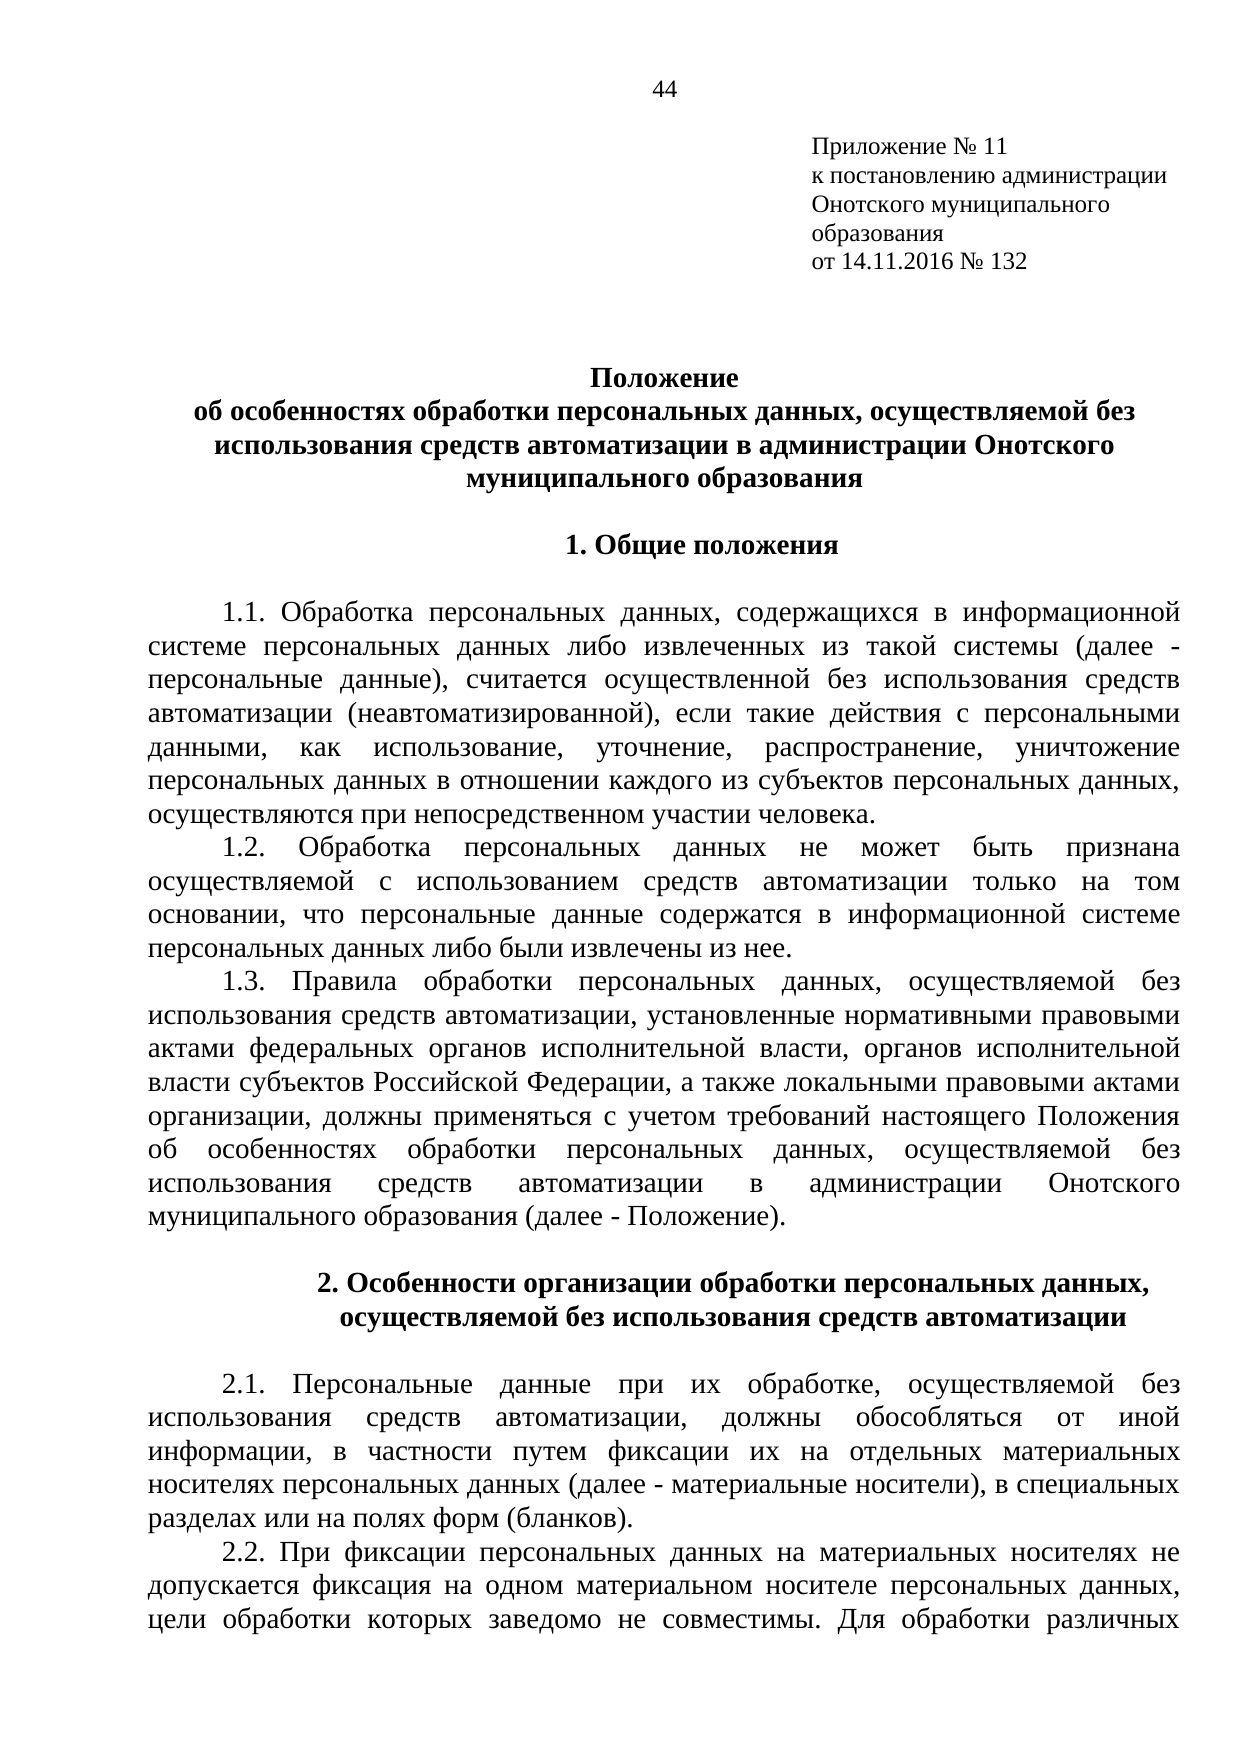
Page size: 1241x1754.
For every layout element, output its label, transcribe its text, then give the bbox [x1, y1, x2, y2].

list 1. Общие положения [223, 527, 1181, 561]
text Онотского муниципального [811, 189, 1181, 218]
text к постановлению администрации [811, 160, 1181, 189]
text образования [811, 218, 1181, 246]
text Приложение № 11 [811, 131, 1181, 160]
text 2.1. Персональные данные при их обработке, осуществляемой без использования средств автоматизации, должны обособляться от иной информации, в частности путем фиксации их на отдельных материальных носителях персональных данных (далее - материальные носители), в специальных разделах или на полях форм (бланков). [148, 1366, 1181, 1534]
text от 14.11.2016 № 132 [811, 246, 1181, 275]
text об особенностях обработки персональных данных, осуществляемой без использования средств автоматизации в администрации Онотского муниципального образования [148, 393, 1181, 494]
list 2. Особенности организации обработки персональных данных, осуществляемой без использования средств автоматизации [285, 1265, 1181, 1332]
text 1.2. Обработка персональных данных не может быть признана осуществляемой с использованием средств автоматизации только на том основании, что персональные данные содержатся в информационной системе персональных данных либо были извлечены из нее. [148, 829, 1181, 963]
text 1.1. Обработка персональных данных, содержащихся в информационной системе персональных данных либо извлеченных из такой системы (далее - персональные данные), считается осуществленной без использования средств автоматизации (неавтоматизированной), если такие действия с персональными данными, как использование, уточнение, распространение, уничтожение персональных данных в отношении каждого из субъектов персональных данных, осуществляются при непосредственном участии человека. [148, 594, 1181, 829]
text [148, 1534, 1181, 1634]
text Положение [148, 360, 1181, 393]
text 1.3. Правила обработки персональных данных, осуществляемой без использования средств автоматизации, установленные нормативными правовыми актами федеральных органов исполнительной власти, органов исполнительной власти субъектов Российской Федерации, а также локальными правовыми актами организации, должны применяться с учетом требований настоящего Положения об особенностях обработки персональных данных, осуществляемой без использования средств автоматизации в администрации Онотского муниципального образования (далее - Положение). [148, 963, 1181, 1232]
